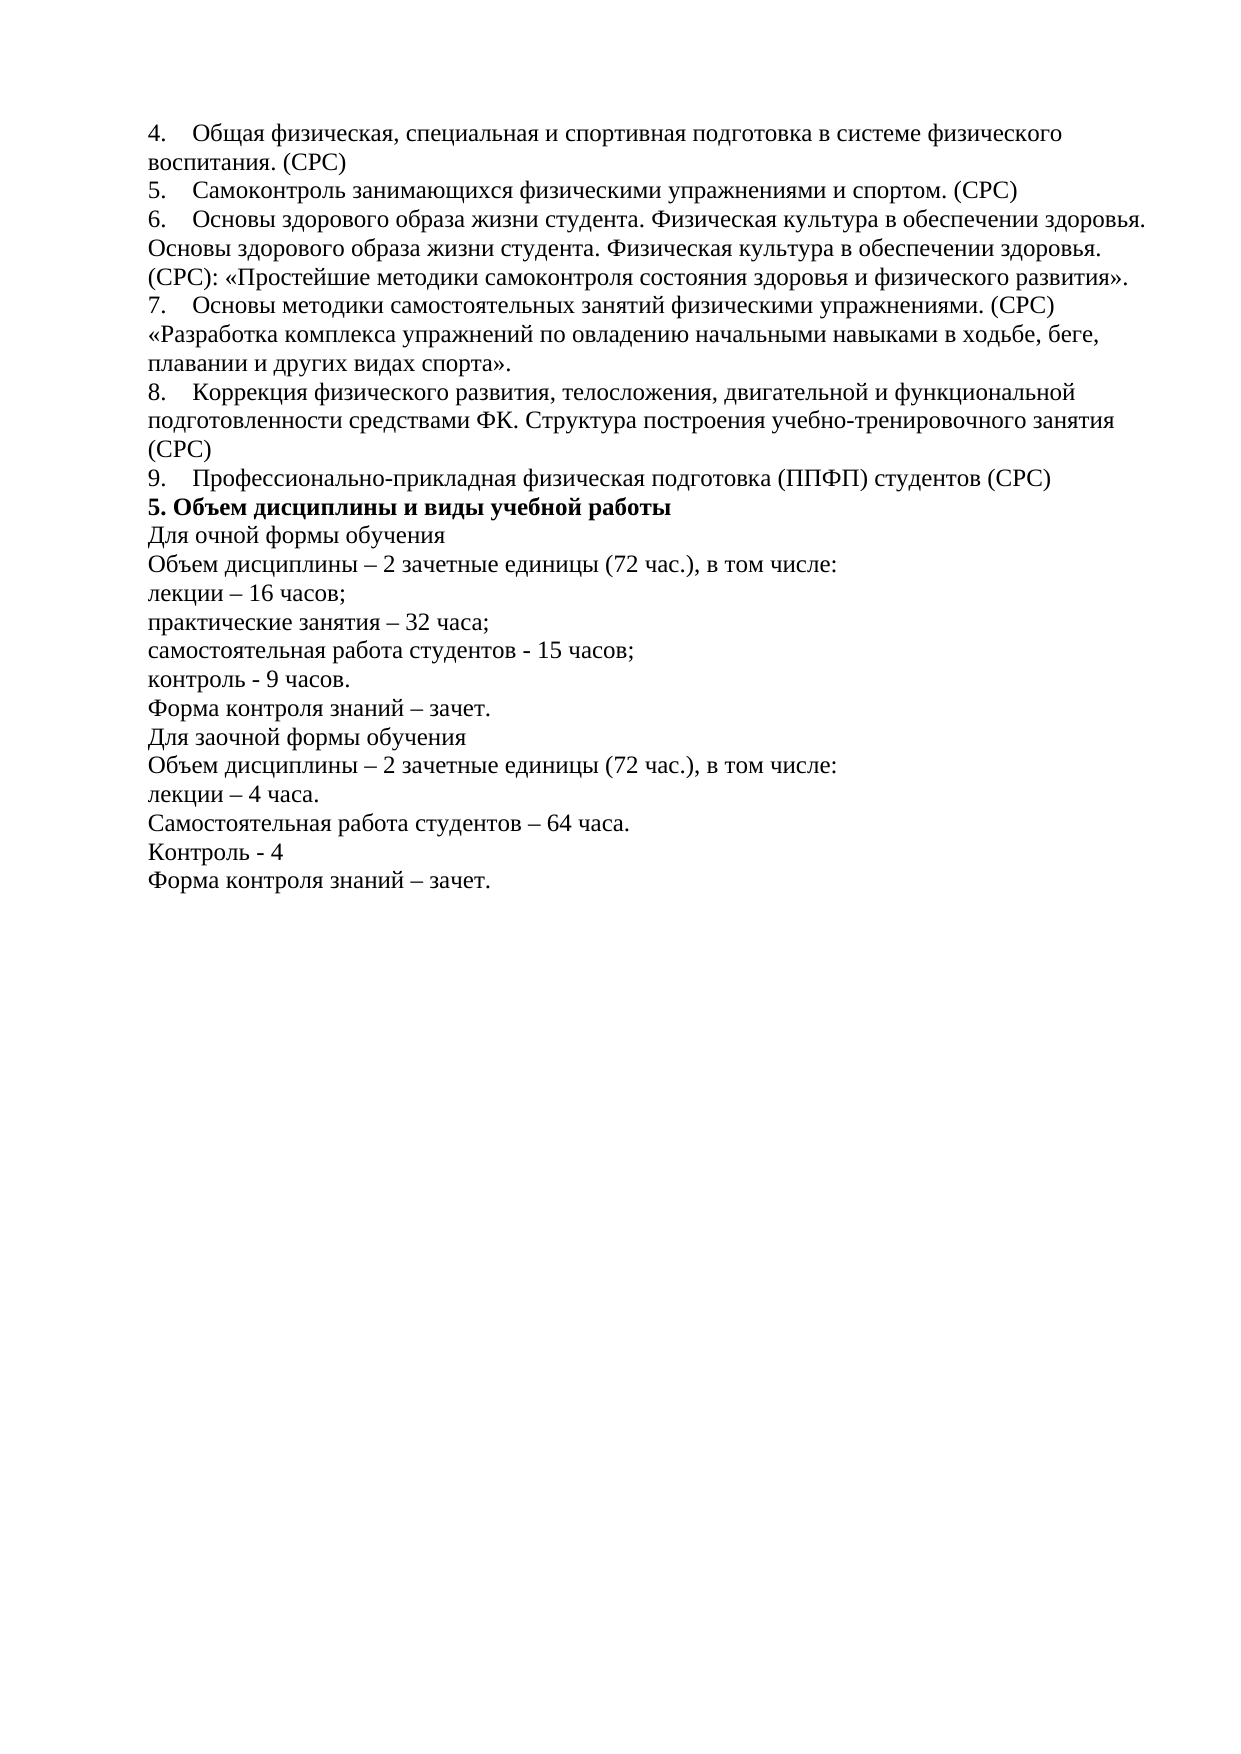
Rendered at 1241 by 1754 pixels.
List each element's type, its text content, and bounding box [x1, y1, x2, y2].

text 5. Объем дисциплины и виды учебной работы [148, 492, 1152, 521]
text практические занятия – 32 часа; [148, 607, 1152, 636]
list Самоконтроль занимающихся физическими упражнениями и спортом. (СРС) [148, 176, 1152, 204]
text Форма контроля знаний – зачет. [148, 693, 1152, 722]
list Профессионально-прикладная физическая подготовка (ППФП) студентов (СРС) [148, 463, 1152, 492]
text Объем дисциплины – 2 зачетные единицы (72 час.), в том числе: [148, 751, 1152, 779]
list Основы методики самостоятельных занятий физическими упражнениями. (СРС) «Разработка комплекса упражнений по овладению начальными навыками в ходьбе, беге, плавании и других видах спорта». [148, 291, 1152, 377]
text Контроль - 4 [148, 837, 1152, 866]
text лекции – 4 часа. [148, 779, 1152, 808]
text контроль - 9 часов. [148, 664, 1152, 693]
list Общая физическая, специальная и спортивная подготовка в системе физического воспитания. (СРС) [148, 118, 1152, 176]
list Основы здорового образа жизни студента. Физическая культура в обеспечении здоровья. Основы здорового образа жизни студента. Физическая культура в обеспечении здоровья. (СРС): «Простейшие методики самоконтроля состояния здоровья и физического развития». [148, 204, 1152, 291]
text самостоятельная работа студентов - 15 часов; [148, 636, 1152, 664]
text Объем дисциплины – 2 зачетные единицы (72 час.), в том числе: [148, 549, 1152, 578]
text Для очной формы обучения [148, 521, 1152, 549]
text Самостоятельная работа студентов – 64 часа. [148, 808, 1152, 837]
text Для заочной формы обучения [148, 722, 1152, 751]
list Коррекция физического развития, телосложения, двигательной и функциональной подготовленности средствами ФК. Структура построения учебно-тренировочного занятия (СРС) [148, 377, 1152, 463]
text Форма контроля знаний – зачет. [148, 866, 1152, 894]
text лекции – 16 часов; [148, 578, 1152, 607]
